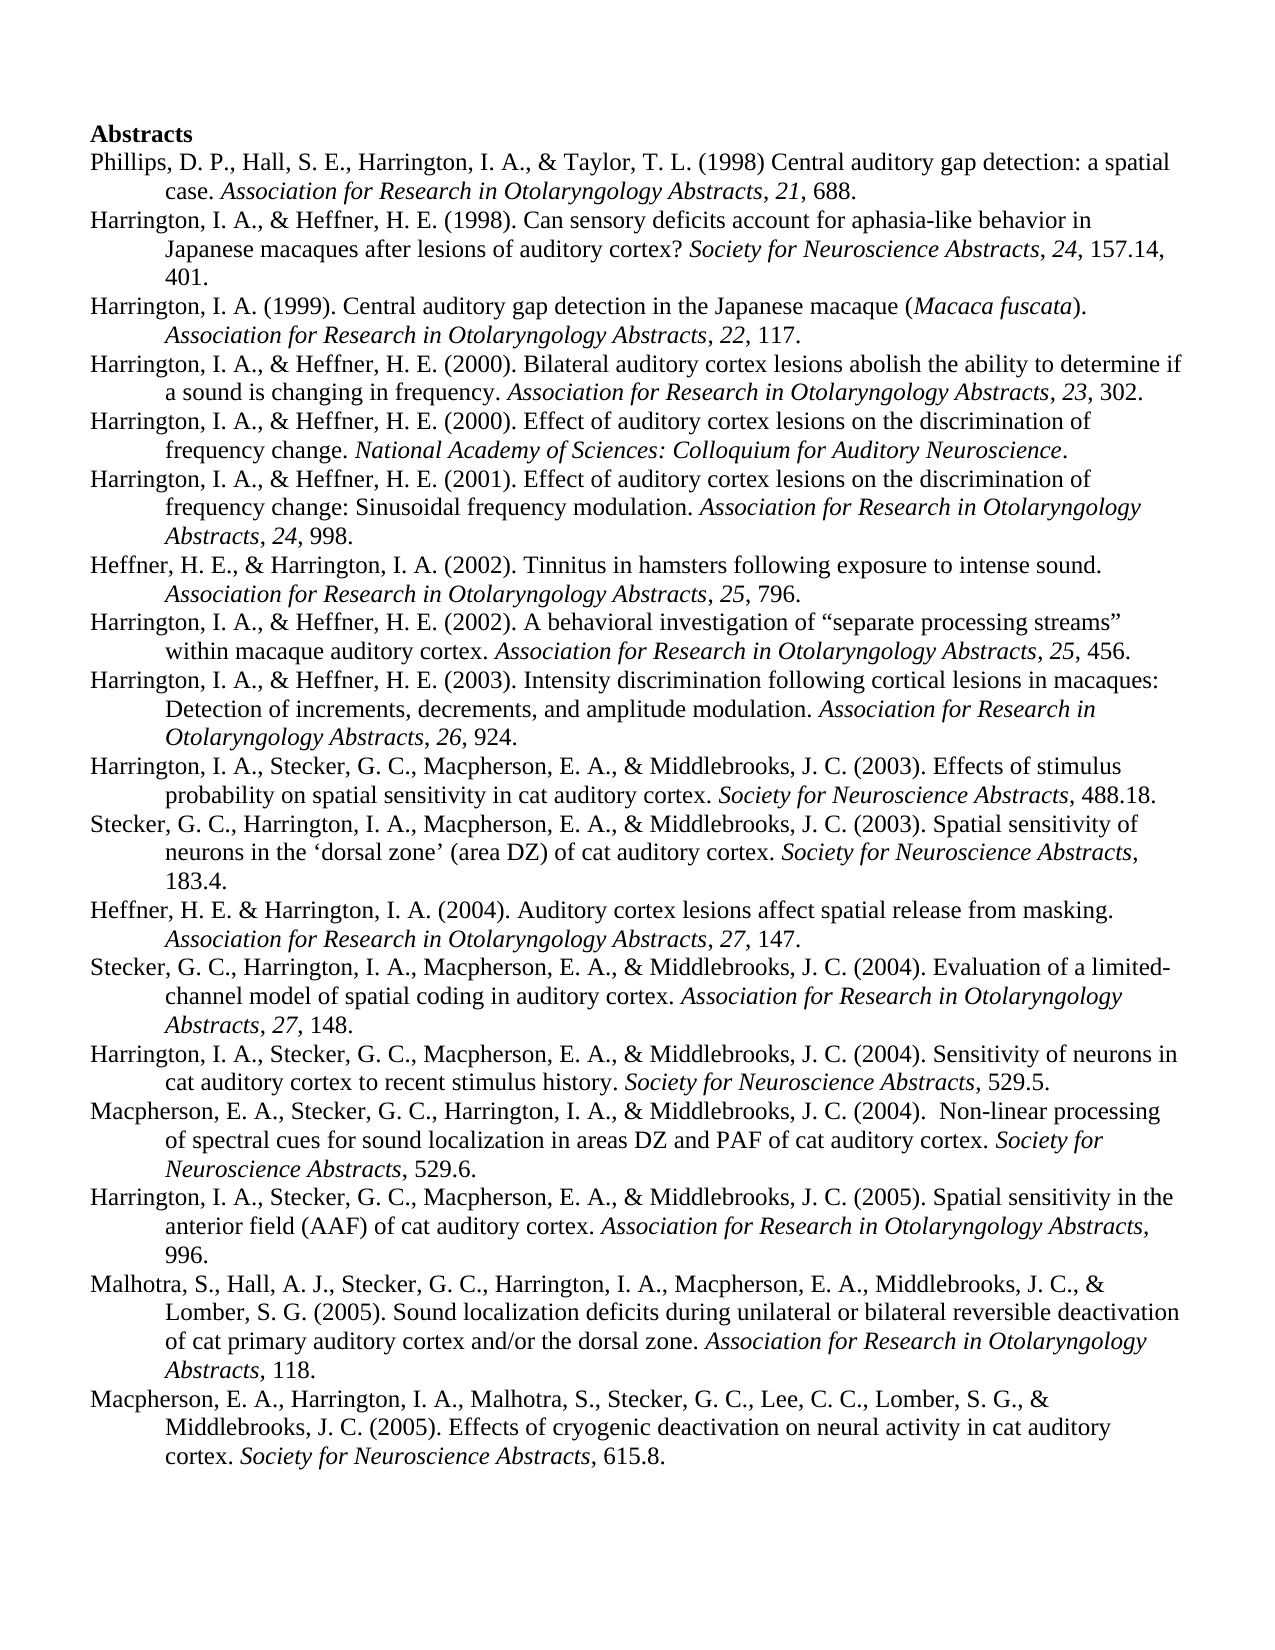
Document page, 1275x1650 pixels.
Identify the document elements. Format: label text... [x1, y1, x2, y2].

text Harrington, I. A., Stecker, G. C., Macpherson, E. A., & Middlebrooks, J. C. (2005). Spatial sensitivity in the anterior field (AAF) of cat auditory cortex. Association for Research in Otolaryngology Abstracts, 996. [90, 1182, 1185, 1269]
text Phillips, D. P., Hall, S. E., Harrington, I. A., & Taylor, T. L. (1998) Central auditory gap detection: a spatial case. Association for Research in Otolaryngology Abstracts, 21, 688. [90, 147, 1185, 205]
text Harrington, I. A., & Heffner, H. E. (1998). Can sensory deficits account for aphasia-like behavior in Japanese macaques after lesions of auditory cortex? Society for Neuroscience Abstracts, 24, 157.14, 401. [90, 205, 1185, 291]
text Stecker, G. C., Harrington, I. A., Macpherson, E. A., & Middlebrooks, J. C. (2003). Spatial sensitivity of neurons in the ‘dorsal zone’ (area DZ) of cat auditory cortex. Society for Neuroscience Abstracts, 183.4. [90, 809, 1185, 895]
text Harrington, I. A., & Heffner, H. E. (2001). Effect of auditory cortex lesions on the discrimination of frequency change: Sinusoidal frequency modulation. Association for Research in Otolaryngology Abstracts, 24, 998. [90, 464, 1185, 550]
text Heffner, H. E. & Harrington, I. A. (2004). Auditory cortex lesions affect spatial release from masking. Association for Research in Otolaryngology Abstracts, 27, 147. [90, 895, 1185, 952]
text Malhotra, S., Hall, A. J., Stecker, G. C., Harrington, I. A., Macpherson, E. A., Middlebrooks, J. C., & Lomber, S. G. (2005). Sound localization deficits during unilateral or bilateral reversible deactivation of cat primary auditory cortex and/or the dorsal zone. Association for Research in Otolaryngology Abstracts, 118. [90, 1269, 1185, 1384]
text Harrington, I. A., Stecker, G. C., Macpherson, E. A., & Middlebrooks, J. C. (2003). Effects of stimulus probability on spatial sensitivity in cat auditory cortex. Society for Neuroscience Abstracts, 488.18. [90, 751, 1185, 809]
text Harrington, I. A., & Heffner, H. E. (2003). Intensity discrimination following cortical lesions in macaques: Detection of increments, decrements, and amplitude modulation. Association for Research in Otolaryngology Abstracts, 26, 924. [90, 665, 1185, 751]
text Harrington, I. A., & Heffner, H. E. (2002). A behavioral investigation of “separate processing streams” within macaque auditory cortex. Association for Research in Otolaryngology Abstracts, 25, 456. [90, 607, 1185, 665]
text Macpherson, E. A., Harrington, I. A., Malhotra, S., Stecker, G. C., Lee, C. C., Lomber, S. G., & Middlebrooks, J. C. (2005). Effects of cryogenic deactivation on neural activity in cat auditory cortex. Society for Neuroscience Abstracts, 615.8. [90, 1384, 1185, 1470]
text Heffner, H. E., & Harrington, I. A. (2002). Tinnitus in hamsters following exposure to intense sound. Association for Research in Otolaryngology Abstracts, 25, 796. [90, 550, 1185, 607]
text Abstracts [90, 119, 1185, 147]
text Harrington, I. A., & Heffner, H. E. (2000). Effect of auditory cortex lesions on the discrimination of frequency change. National Academy of Sciences: Colloquium for Auditory Neuroscience. [90, 406, 1185, 464]
text Stecker, G. C., Harrington, I. A., Macpherson, E. A., & Middlebrooks, J. C. (2004). Evaluation of a limited-channel model of spatial coding in auditory cortex. Association for Research in Otolaryngology Abstracts, 27, 148. [90, 952, 1185, 1039]
text Harrington, I. A., Stecker, G. C., Macpherson, E. A., & Middlebrooks, J. C. (2004). Sensitivity of neurons in cat auditory cortex to recent stimulus history. Society for Neuroscience Abstracts, 529.5. [90, 1039, 1185, 1096]
text Harrington, I. A., & Heffner, H. E. (2000). Bilateral auditory cortex lesions abolish the ability to determine if a sound is changing in frequency. Association for Research in Otolaryngology Abstracts, 23, 302. [90, 349, 1185, 406]
text Harrington, I. A. (1999). Central auditory gap detection in the Japanese macaque (Macaca fuscata). Association for Research in Otolaryngology Abstracts, 22, 117. [90, 291, 1185, 349]
text Macpherson, E. A., Stecker, G. C., Harrington, I. A., & Middlebrooks, J. C. (2004). Non-linear processing of spectral cues for sound localization in areas DZ and PAF of cat auditory cortex. Society for Neuroscience Abstracts, 529.6. [90, 1096, 1185, 1182]
